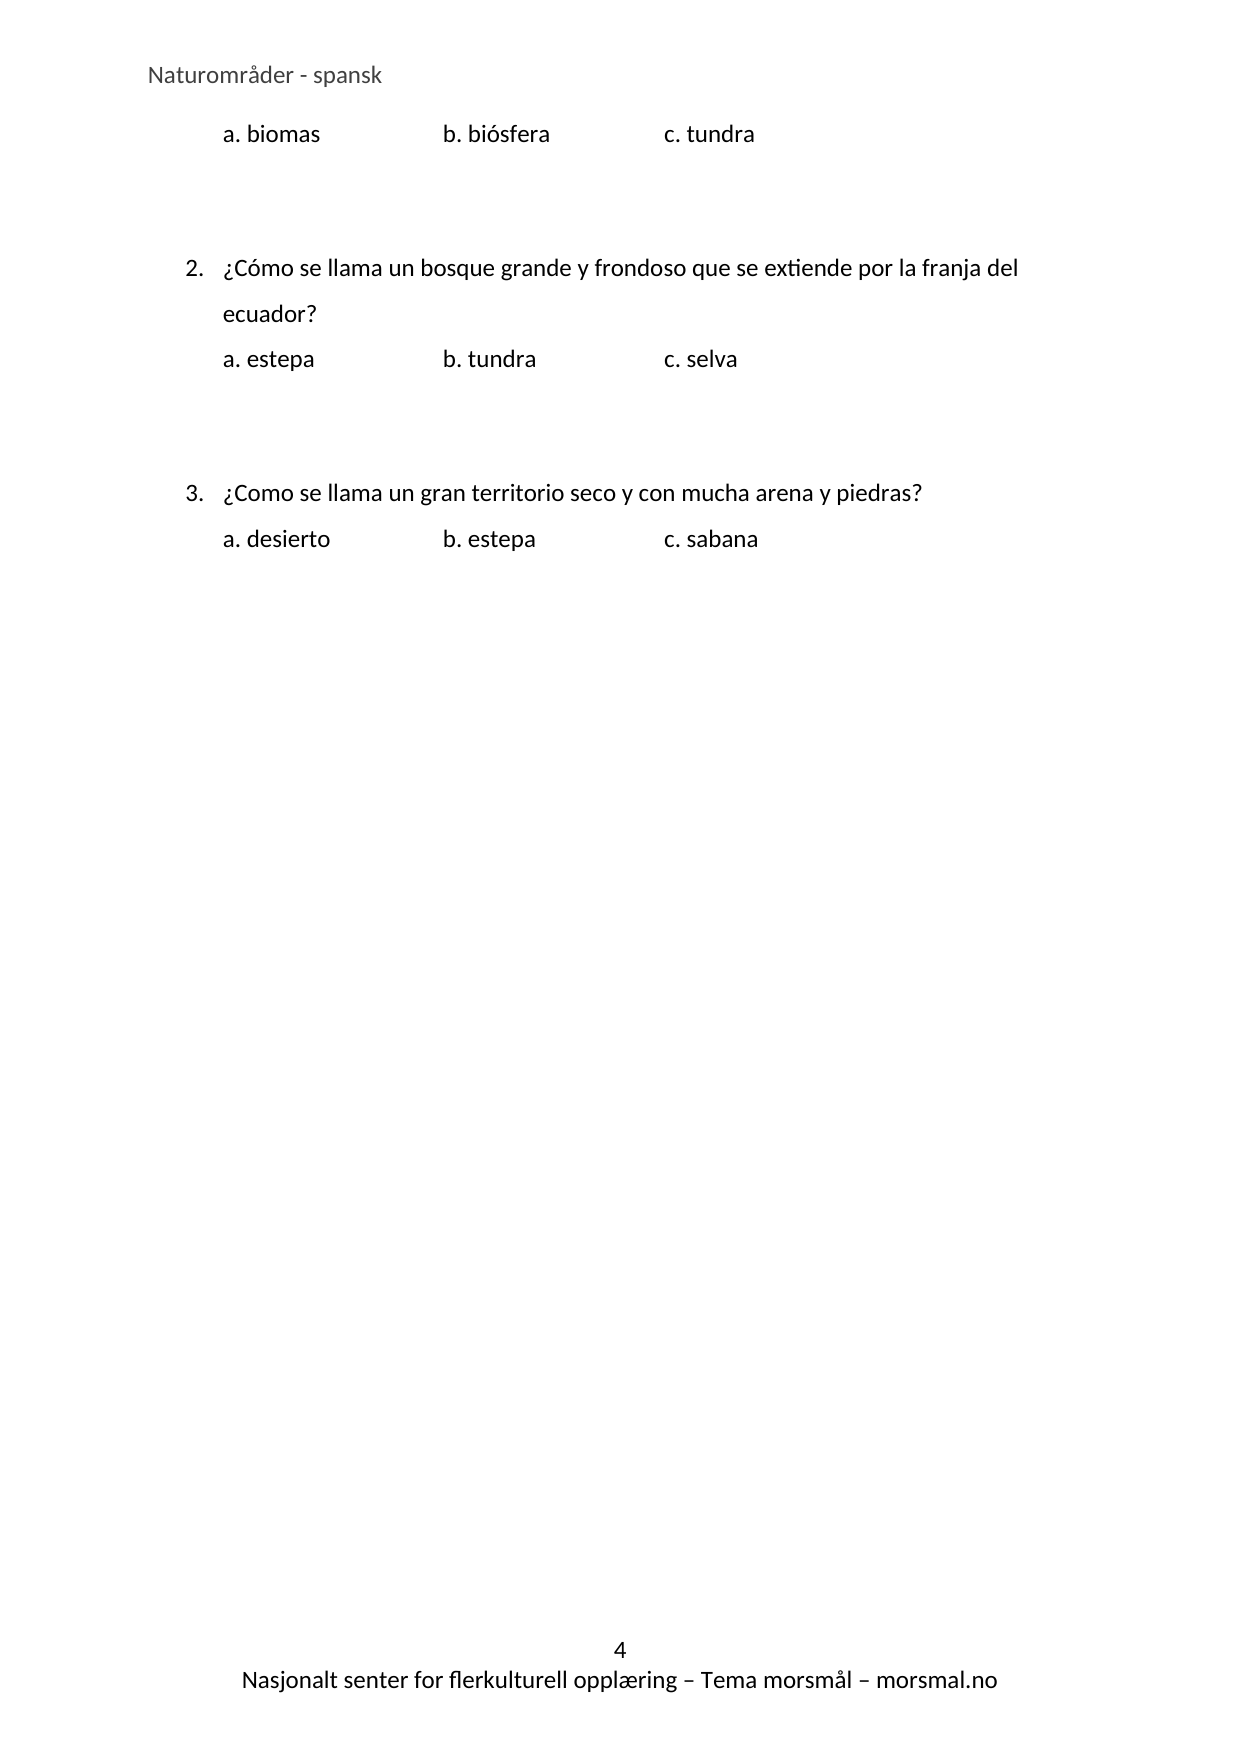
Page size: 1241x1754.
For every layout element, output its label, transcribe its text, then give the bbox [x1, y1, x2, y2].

list ¿Como se llama un gran territorio seco y con mucha arena y piedras? a. desierto b. estepa c. sabana [185, 477, 1093, 553]
list ¿Cómo se llama un bosque grande y frondoso que se extiende por la franja del ecuador? a. estepa b. tundra c. selva [185, 252, 1093, 463]
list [185, 118, 1093, 238]
